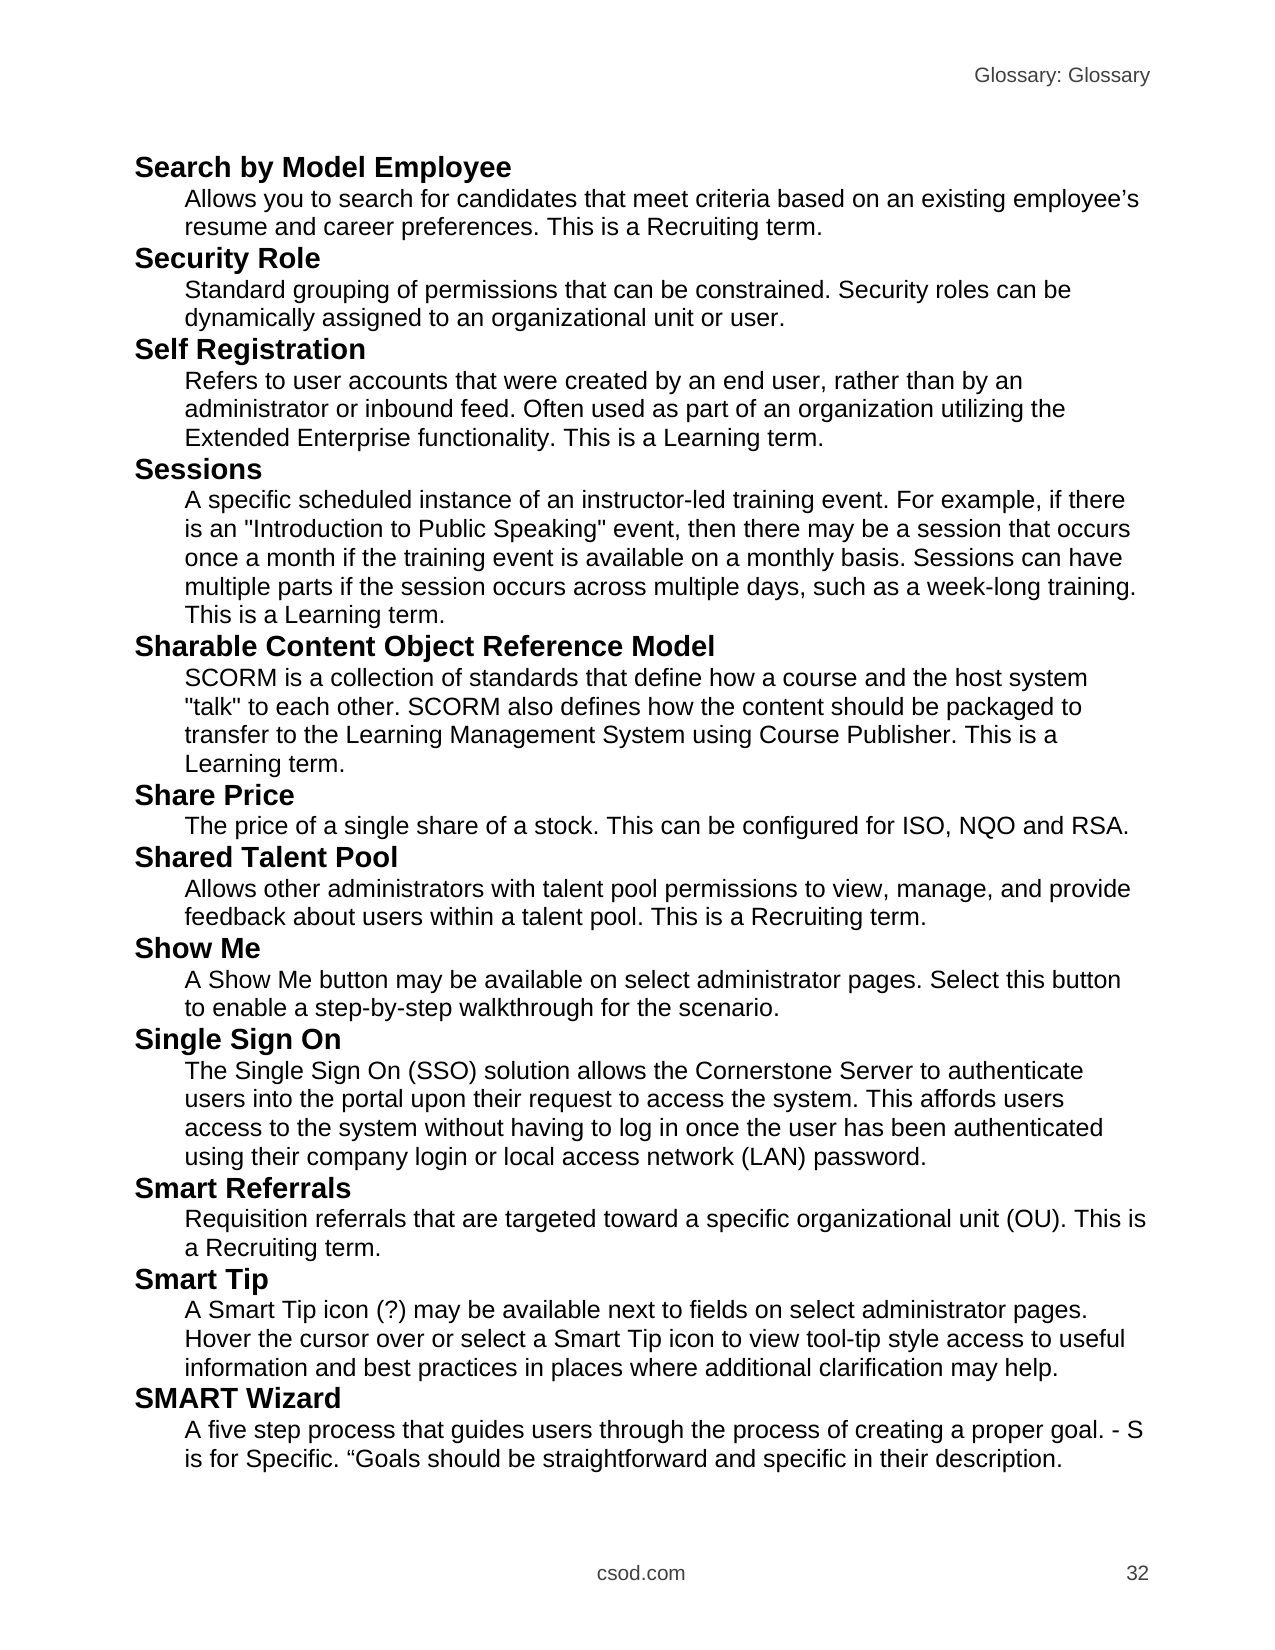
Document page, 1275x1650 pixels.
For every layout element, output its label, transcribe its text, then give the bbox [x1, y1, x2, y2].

text Allows other administrators with talent pool permissions to view, manage, and provide feedback about users within a talent pool. This is a Recruiting term. [184, 873, 1150, 931]
text Sharable Content Object Reference Model [134, 629, 1150, 663]
text Shared Talent Pool [134, 840, 1150, 873]
text Allows you to search for candidates that meet criteria based on an existing employee’s resume and career preferences. This is a Recruiting term. [184, 183, 1150, 241]
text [184, 1415, 1150, 1472]
text Standard grouping of permissions that can be constrained. Security roles can be dynamically assigned to an organizational unit or user. [184, 274, 1150, 332]
text Self Registration [134, 332, 1150, 366]
text Show Me [134, 931, 1150, 964]
text A Smart Tip icon (?) may be available next to fields on select administrator pages. Hover the cursor over or select a Smart Tip icon to view tool-tip style access to useful information and best practices in places where additional clarification may help. [184, 1295, 1150, 1381]
text SCORM is a collection of standards that define how a course and the host system "talk" to each other. SCORM also defines how the content should be packaged to transfer to the Learning Management System using Course Publisher. This is a Learning term. [184, 663, 1150, 778]
text Share Price [134, 778, 1150, 811]
text Smart Referrals [134, 1171, 1150, 1204]
text Single Sign On [134, 1022, 1150, 1056]
text Smart Tip [134, 1262, 1150, 1295]
text Refers to user accounts that were created by an end user, rather than by an administrator or inbound feed. Often used as part of an organization utilizing the Extended Enterprise functionality. This is a Learning term. [184, 366, 1150, 452]
text The price of a single share of a stock. This can be configured for ISO, NQO and RSA. [184, 811, 1150, 840]
text SMART Wizard [134, 1381, 1150, 1415]
text Sessions [134, 452, 1150, 485]
text Search by Model Employee [134, 150, 1150, 183]
text A Show Me button may be available on select administrator pages. Select this button to enable a step-by-step walkthrough for the scenario. [184, 964, 1150, 1022]
text Security Role [134, 241, 1150, 274]
text A specific scheduled instance of an instructor-led training event. For example, if there is an "Introduction to Public Speaking" event, then there may be a session that occurs once a month if the training event is available on a monthly basis. Sessions can have multiple parts if the session occurs across multiple days, such as a week-long training. This is a Learning term. [184, 485, 1150, 629]
text Requisition referrals that are targeted toward a specific organizational unit (OU). This is a Recruiting term. [184, 1204, 1150, 1262]
text The Single Sign On (SSO) solution allows the Cornerstone Server to authenticate users into the portal upon their request to access the system. This affords users access to the system without having to log in once the user has been authenticated using their company login or local access network (LAN) password. [184, 1056, 1150, 1171]
